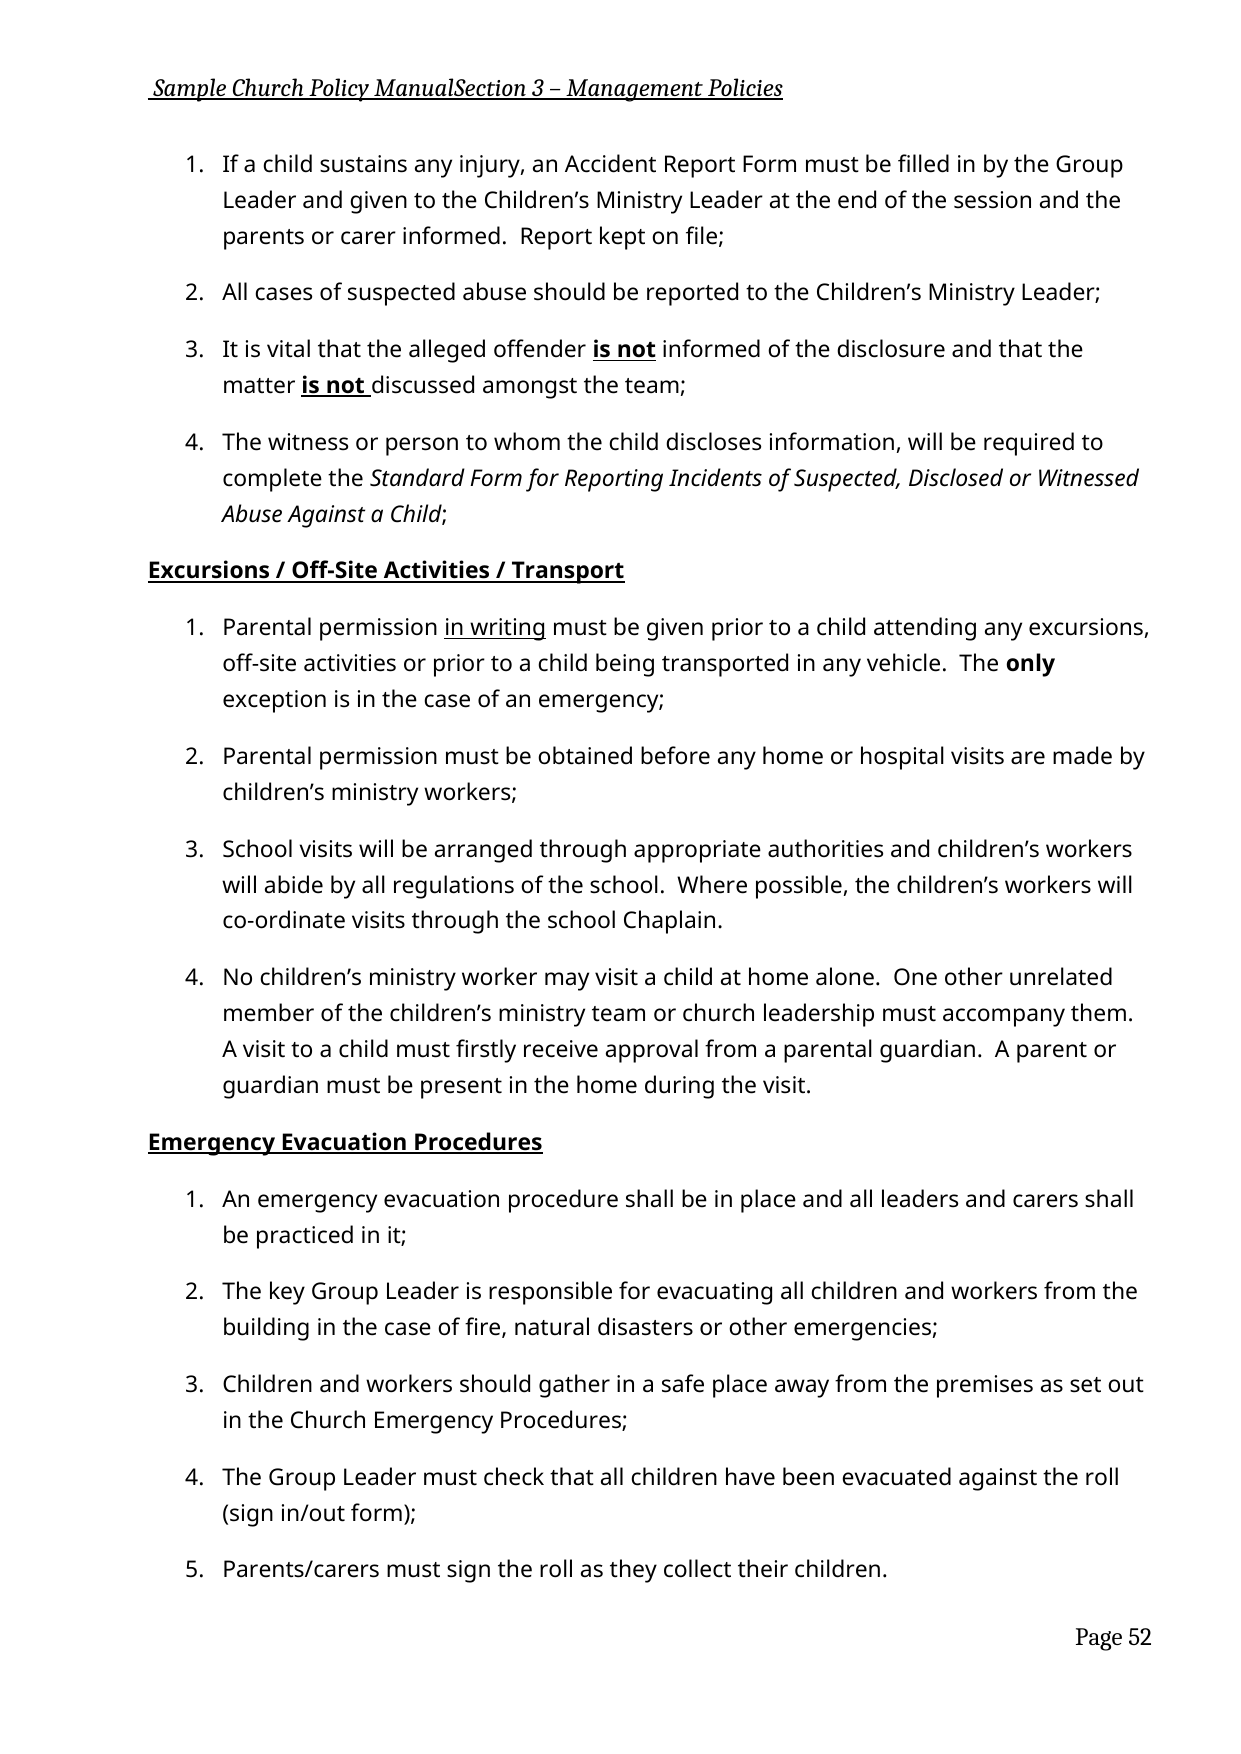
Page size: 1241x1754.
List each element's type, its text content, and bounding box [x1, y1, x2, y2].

text Emergency Evacuation Procedures [148, 1126, 1152, 1157]
list Parental permission must be obtained before any home or hospital visits are made by children’s ministry workers; [185, 740, 1152, 807]
list It is vital that the alleged offender is not informed of the disclosure and that the matter is not discussed amongst the team; [185, 333, 1152, 400]
list The witness or person to whom the child discloses information, will be required to complete the Standard Form for Reporting Incidents of Suspected, Disclosed or Witnessed Abuse Against a Child; [185, 426, 1152, 529]
list No children’s ministry worker may visit a child at home alone. One other unrelated member of the children’s ministry team or church leadership must accompany them. A visit to a child must firstly receive approval from a parental guardian. A parent or guardian must be present in the home during the visit. [185, 961, 1152, 1100]
list The key Group Leader is responsible for evacuating all children and workers from the building in the case of fire, natural disasters or other emergencies; [185, 1275, 1152, 1342]
list If a child sustains any injury, an Accident Report Form must be filled in by the Group Leader and given to the Children’s Ministry Leader at the end of the session and the parents or carer informed. Report kept on file; [185, 148, 1152, 251]
list Parental permission in writing must be given prior to a child attending any excursions, off-site activities or prior to a child being transported in any vehicle. The only exception is in the case of an emergency; [185, 611, 1152, 714]
list Children and workers should gather in a safe place away from the premises as set out in the Church Emergency Procedures; [185, 1368, 1152, 1435]
list All cases of suspected abuse should be reported to the Children’s Ministry Leader; [185, 276, 1152, 308]
list An emergency evacuation procedure shall be in place and all leaders and carers shall be practiced in it; [185, 1183, 1152, 1250]
list The Group Leader must check that all children have been evacuated against the roll (sign in/out form); [185, 1461, 1152, 1528]
text Excursions / Off-Site Activities / Transport [148, 554, 1152, 586]
list Parents/carers must sign the roll as they collect their children. [185, 1553, 1152, 1585]
list School visits will be arranged through appropriate authorities and children’s workers will abide by all regulations of the school. Where possible, the children’s workers will co-ordinate visits through the school Chaplain. [185, 833, 1152, 936]
